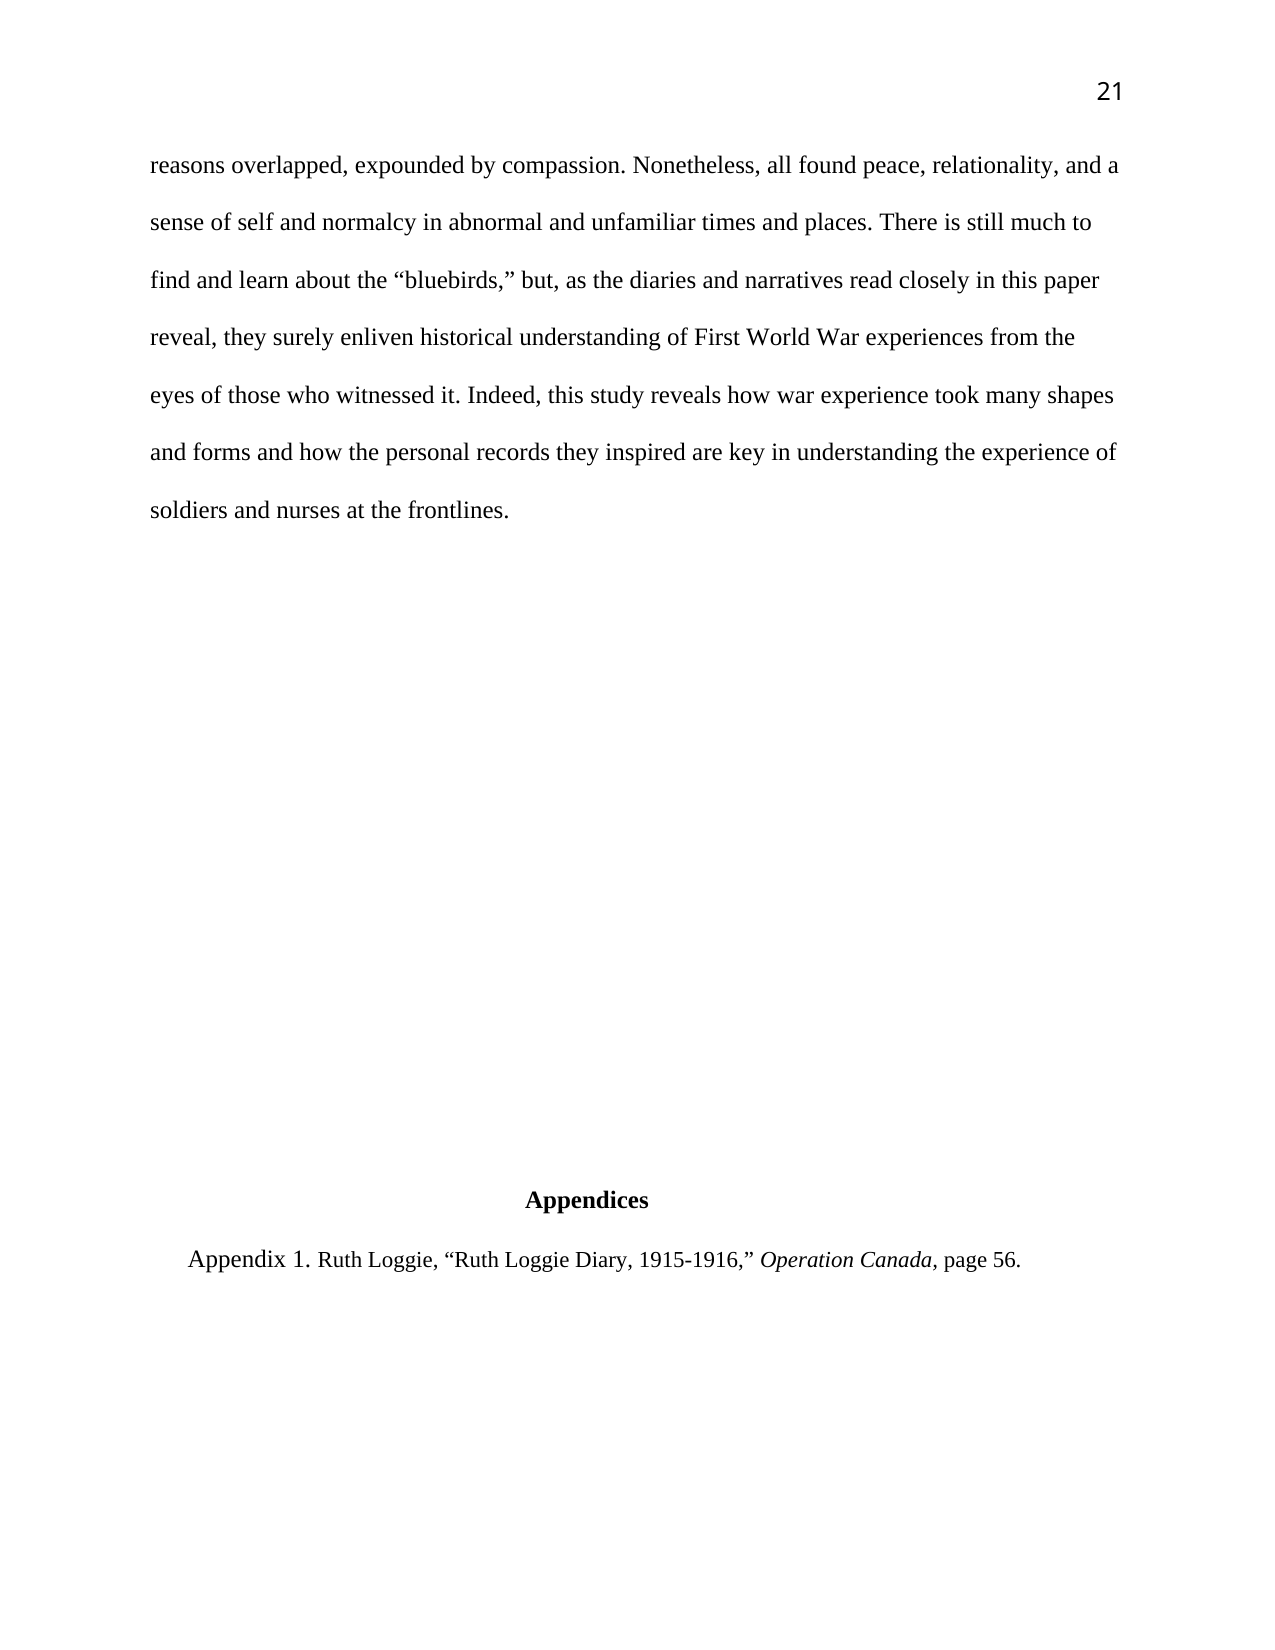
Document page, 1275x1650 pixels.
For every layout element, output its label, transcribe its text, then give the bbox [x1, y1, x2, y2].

text Appendix 1. Ruth Loggie, “Ruth Loggie Diary, 1915-1916,” Operation Canada, page 56. [187, 1244, 1125, 1273]
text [150, 150, 1125, 524]
text Appendices [450, 1185, 1125, 1214]
